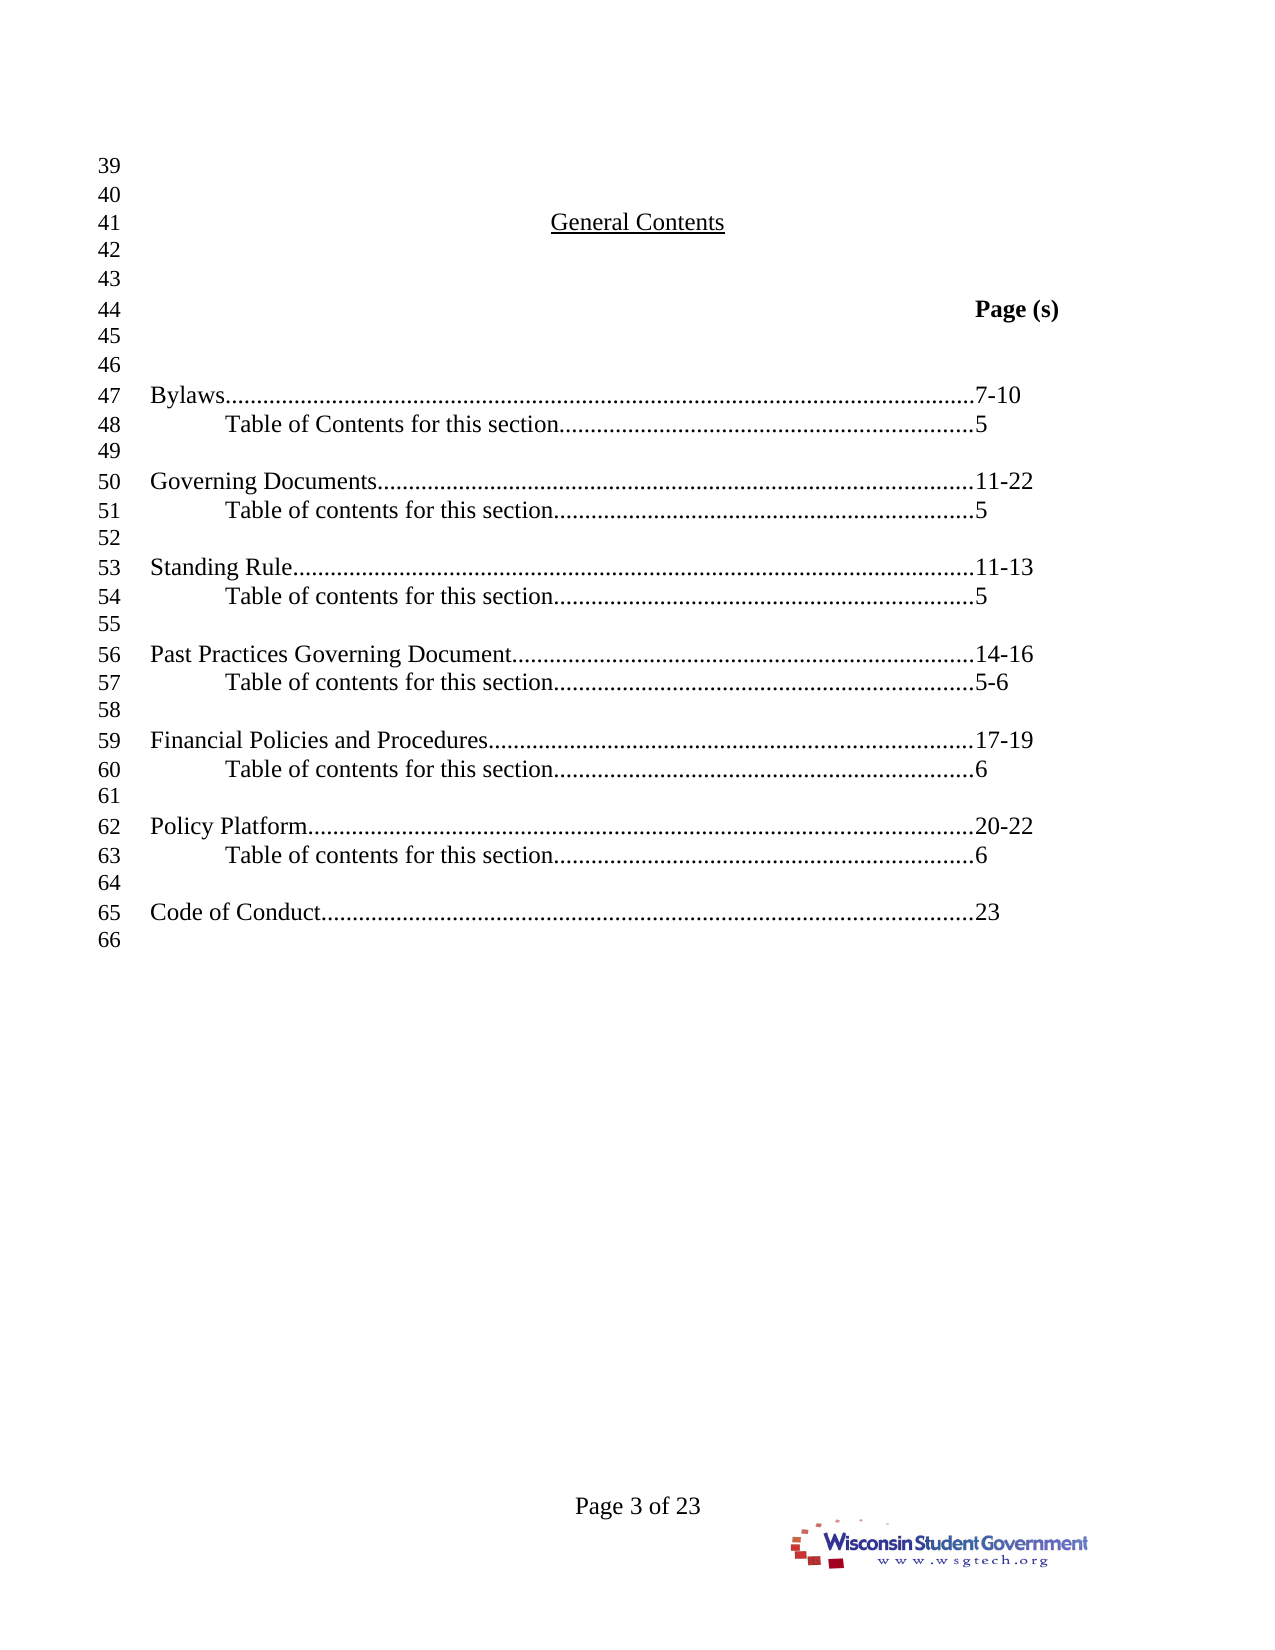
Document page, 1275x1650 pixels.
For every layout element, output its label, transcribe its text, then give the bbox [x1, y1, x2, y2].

text Code of Conduct 23 [150, 897, 1125, 926]
text Page (s) [825, 294, 1125, 322]
text Table of contents for this section 5-6 [150, 667, 1125, 696]
text Bylaws 7-10 [150, 380, 1125, 409]
text General Contents [150, 207, 1125, 236]
text Table of contents for this section 5 [150, 495, 1125, 524]
picture [790, 1519, 1088, 1570]
text Table of Contents for this section 5 [150, 409, 1125, 437]
text Past Practices Governing Document 14-16 [150, 639, 1125, 667]
text Financial Policies and Procedures 17-19 [150, 725, 1125, 754]
text Policy Platform 20-22 [150, 811, 1125, 840]
text Standing Rule 11-13 [150, 552, 1125, 581]
text Table of contents for this section 6 [150, 840, 1125, 869]
text Table of contents for this section 6 [150, 754, 1125, 782]
text Table of contents for this section 5 [150, 581, 1125, 610]
text Governing Documents 11-22 [150, 466, 1125, 495]
